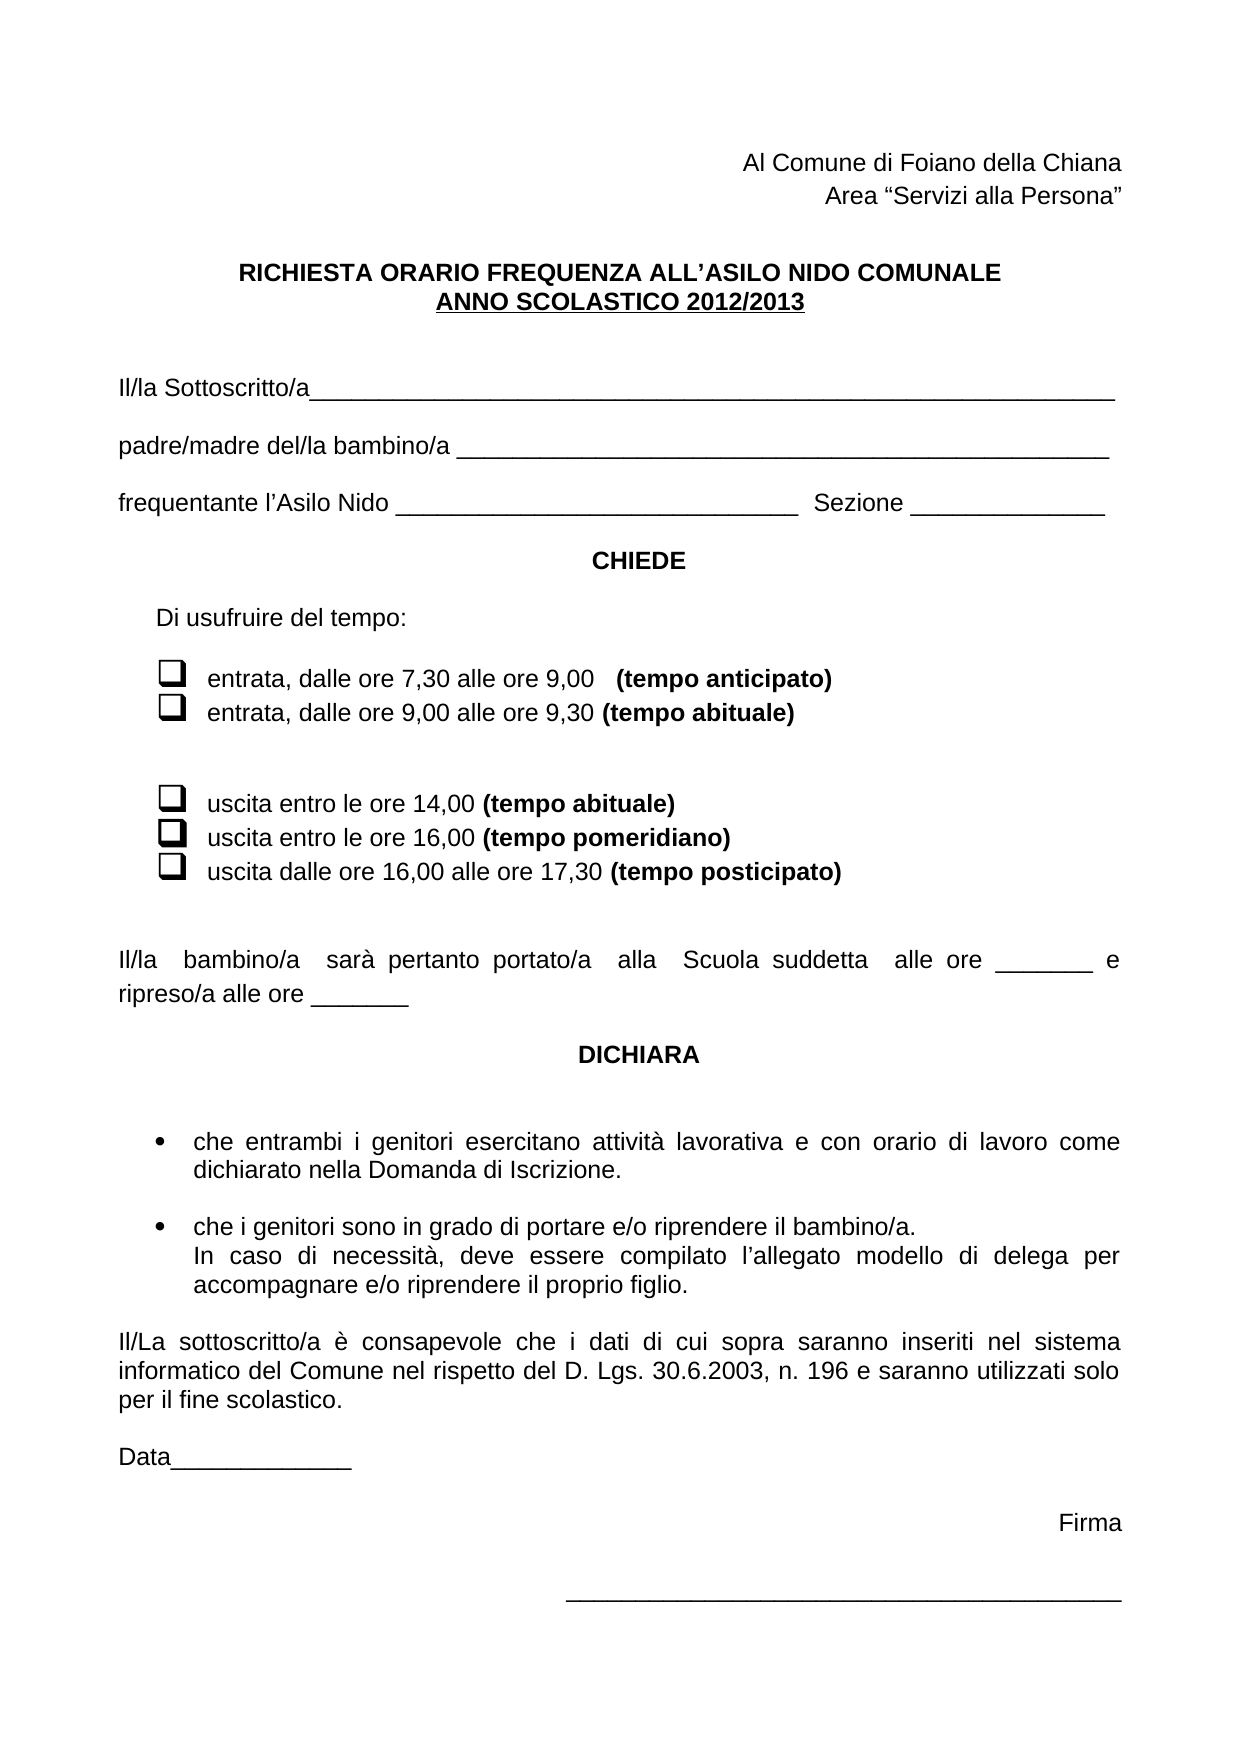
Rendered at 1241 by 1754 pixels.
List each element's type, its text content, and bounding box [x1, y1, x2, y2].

list uscita dalle ore 16,00 alle ore 17,30 (tempo posticipato) [156, 855, 1122, 889]
text Di usufruire del tempo: [156, 603, 1122, 632]
list entrata, dalle ore 9,00 alle ore 9,30 (tempo abituale) [156, 695, 1122, 729]
list entrata, dalle ore 7,30 alle ore 9,00 (tempo anticipato) [156, 661, 1122, 695]
list che entrambi i genitori esercitano attività lavorativa e con orario di lavoro come dichiarato nella Domanda di Iscrizione. [156, 1127, 1122, 1184]
list uscita entro le ore 16,00 (tempo pomeridiano) [156, 821, 1122, 855]
list uscita entro le ore 14,00 (tempo abituale) [156, 787, 1122, 821]
text Area “Servizi alla Persona” [118, 181, 1122, 209]
list In caso di necessità, deve essere compilato l’allegato modello di delega per accompagnare e/o riprendere il proprio figlio. [193, 1241, 1122, 1298]
text ________________________________________ [118, 1574, 1122, 1603]
list che i genitori sono in grado di portare e/o riprendere il bambino/a. [156, 1212, 1122, 1241]
text Il/la Sottoscritto/a__________________________________________________________ [118, 373, 1122, 402]
text Il/La sottoscritto/a è consapevole che i dati di cui sopra saranno inseriti nel sistema informatico del Comune nel rispetto del D. Lgs. 30.6.2003, n. 196 e saranno utilizzati solo per il fine scolastico. [118, 1327, 1122, 1413]
text frequentante l’Asilo Nido _____________________________ Sezione ______________ [118, 488, 1122, 517]
text CHIEDE [156, 546, 1122, 575]
text DICHIARA [156, 1040, 1122, 1069]
text Il/la bambino/a sarà pertanto portato/a alla Scuola suddetta alle ore _______ e ripreso/a alle ore _______ [118, 946, 1122, 1007]
text Data_____________ [118, 1442, 1122, 1471]
text Al Comune di Foiano della Chiana [708, 148, 1122, 176]
text RICHIESTA ORARIO FREQUENZA ALL’ASILO NIDO COMUNALE [118, 258, 1122, 287]
text Firma [118, 1508, 1122, 1537]
text padre/madre del/la bambino/a _______________________________________________ [118, 431, 1122, 460]
text ANNO SCOLASTICO 2012/2013 [118, 287, 1122, 316]
